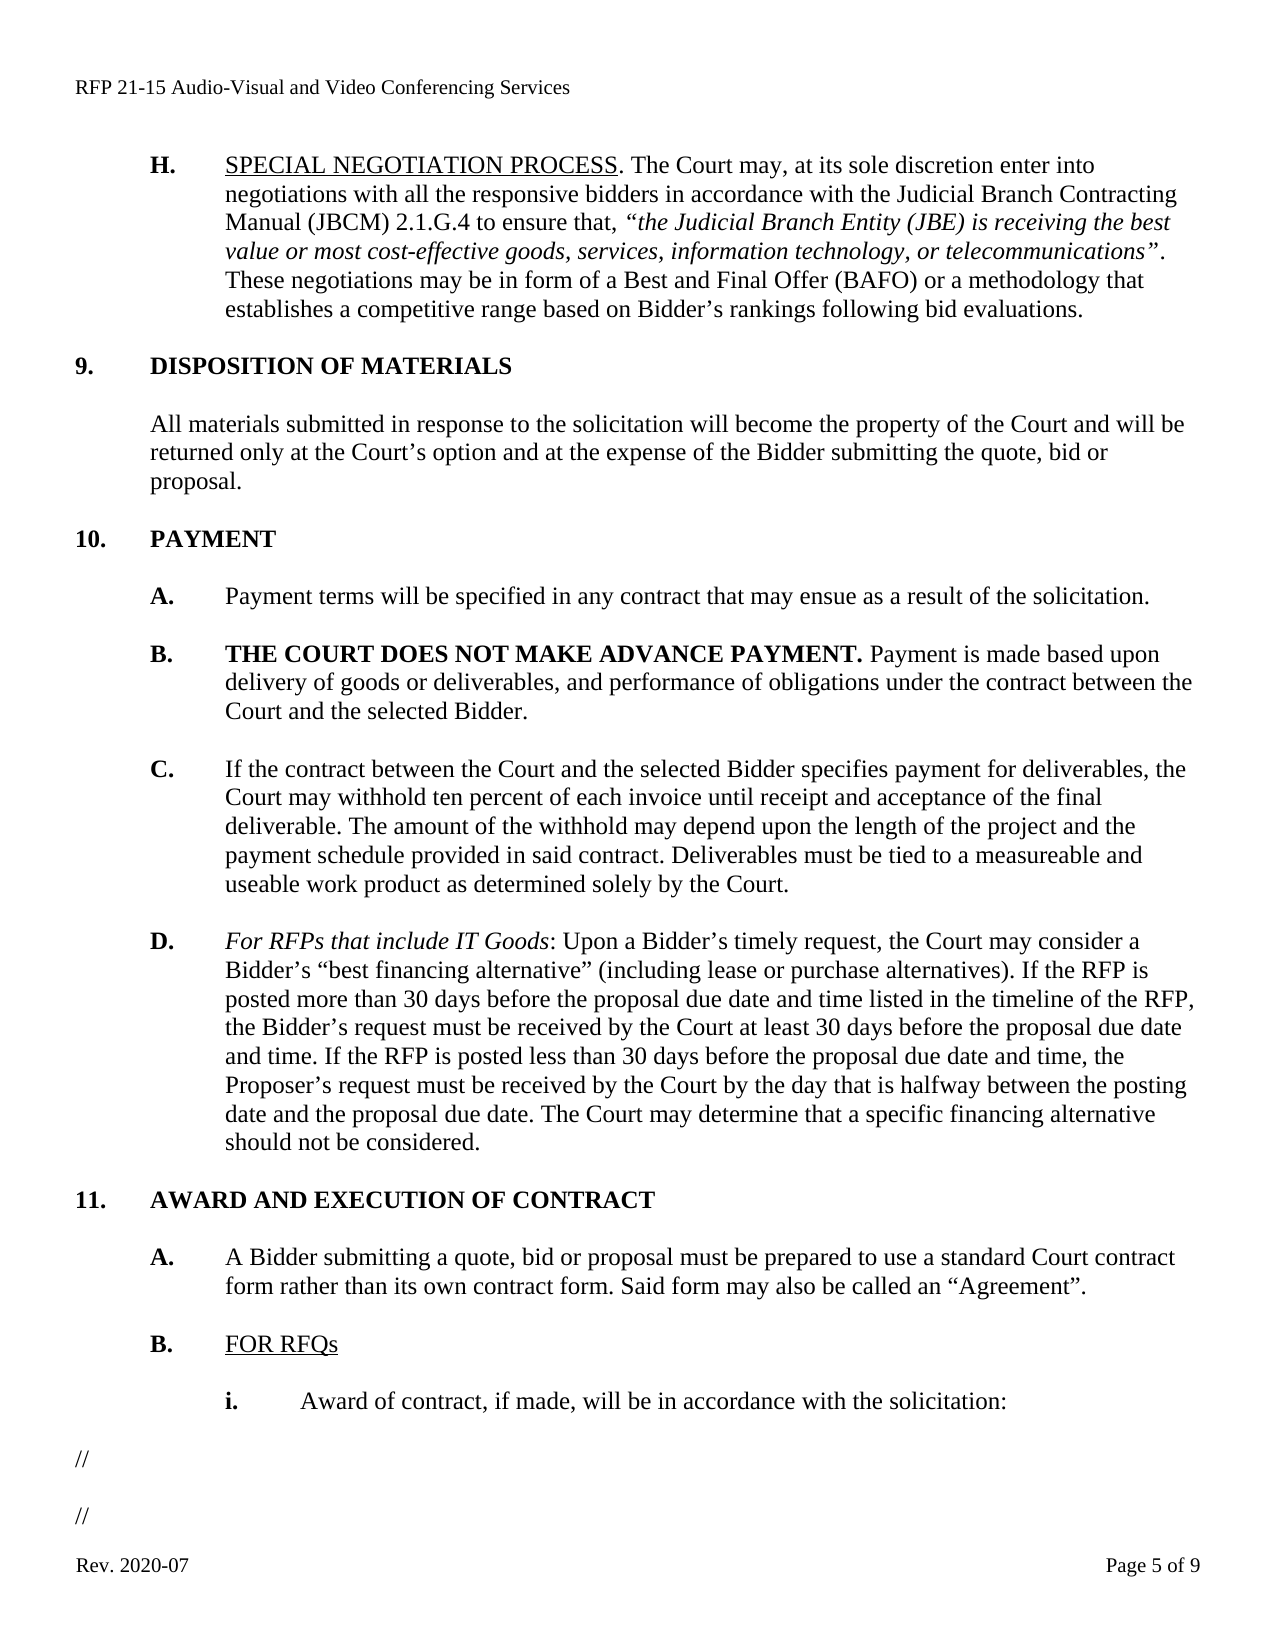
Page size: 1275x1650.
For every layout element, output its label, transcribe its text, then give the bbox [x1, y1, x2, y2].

list If the contract between the Court and the selected Bidder specifies payment for deliverables, the Court may withhold ten percent of each invoice until receipt and acceptance of the final deliverable. The amount of the withhold may depend upon the length of the project and the payment schedule provided in said contract. Deliverables must be tied to a measureable and useable work product as determined solely by the Court. [150, 754, 1200, 897]
list Award of contract, if made, will be in accordance with the solicitation: [225, 1386, 1200, 1415]
list All materials submitted in response to the solicitation will become the property of the Court and will be returned only at the Court’s option and at the expense of the Bidder submitting the quote, bid or proposal. [150, 409, 1200, 495]
list For RFPs that include IT Goods: Upon a Bidder’s timely request, the Court may consider a Bidder’s “best financing alternative” (including lease or purchase alternatives). If the RFP is posted more than 30 days before the proposal due date and time listed in the timeline of the RFP, the Bidder’s request must be received by the Court at least 30 days before the proposal due date and time. If the RFP is posted less than 30 days before the proposal due date and time, the Proposer’s request must be received by the Court by the day that is halfway between the posting date and the proposal due date. The Court may determine that a specific financing alternative should not be considered. [150, 926, 1200, 1156]
text AWARD AND EXECUTION OF CONTRACT [75, 1185, 1200, 1214]
list // [75, 1501, 1200, 1530]
list FOR RFQs [150, 1329, 1200, 1357]
list THE COURT DOES NOT MAKE ADVANCE PAYMENT. Payment is made based upon delivery of goods or deliverables, and performance of obligations under the contract between the Court and the selected Bidder. [150, 639, 1200, 725]
text DISPOSITION OF MATERIALS [75, 351, 1200, 380]
list A Bidder submitting a quote, bid or proposal must be prepared to use a standard Court contract form rather than its own contract form. Said form may also be called an “Agreement”. [150, 1242, 1200, 1300]
text PAYMENT [75, 524, 1200, 552]
list SPECIAL NEGOTIATION PROCESS. The Court may, at its sole discretion enter into negotiations with all the responsive bidders in accordance with the Judicial Branch Contracting Manual (JBCM) 2.1.G.4 to ensure that, “the Judicial Branch Entity (JBE) is receiving the best value or most cost-effective goods, services, information technology, or telecommunications”. These negotiations may be in form of a Best and Final Offer (BAFO) or a methodology that establishes a competitive range based on Bidder’s rankings following bid evaluations. [150, 150, 1200, 322]
list Payment terms will be specified in any contract that may ensue as a result of the solicitation. [150, 581, 1200, 610]
list // [75, 1444, 1200, 1472]
